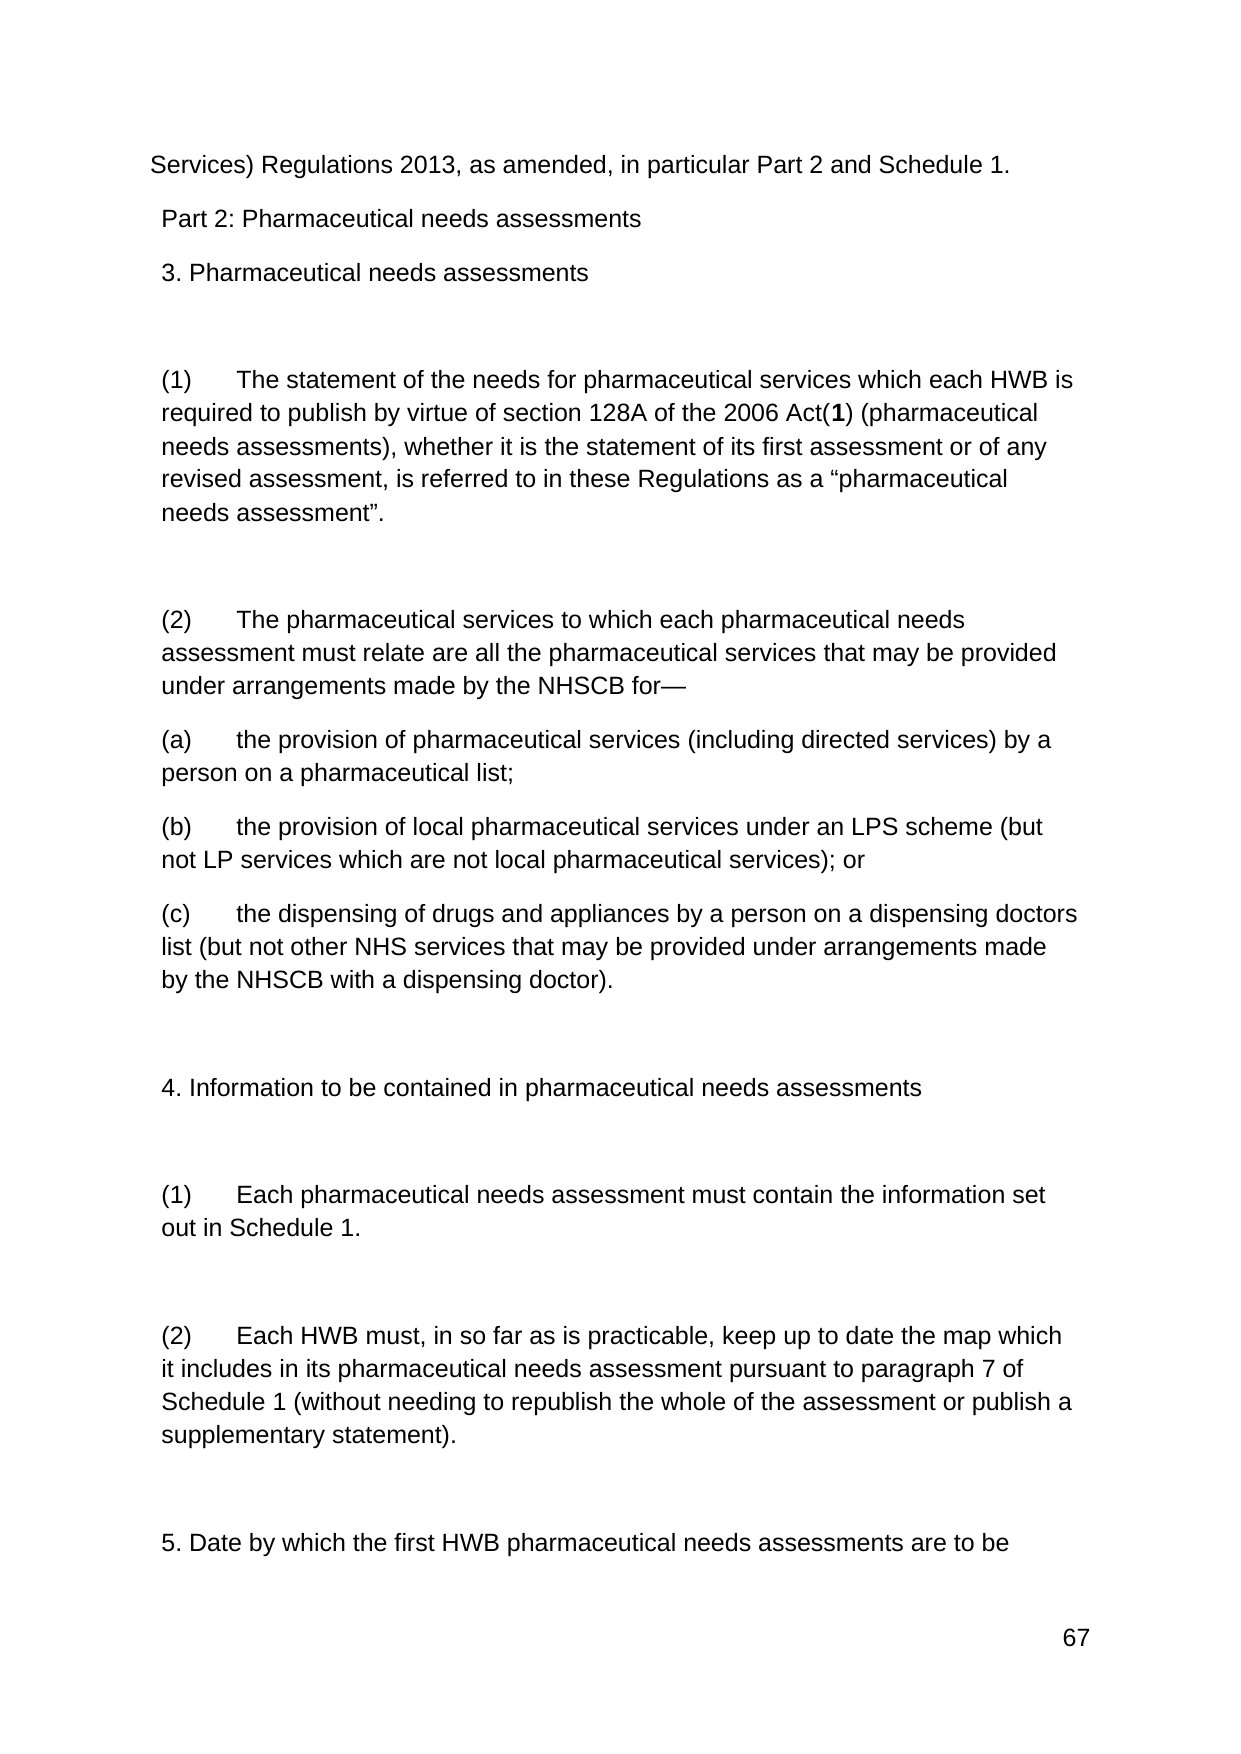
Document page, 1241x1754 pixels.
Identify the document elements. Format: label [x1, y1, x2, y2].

table_header [150, 204, 1090, 1557]
text [150, 150, 1090, 179]
